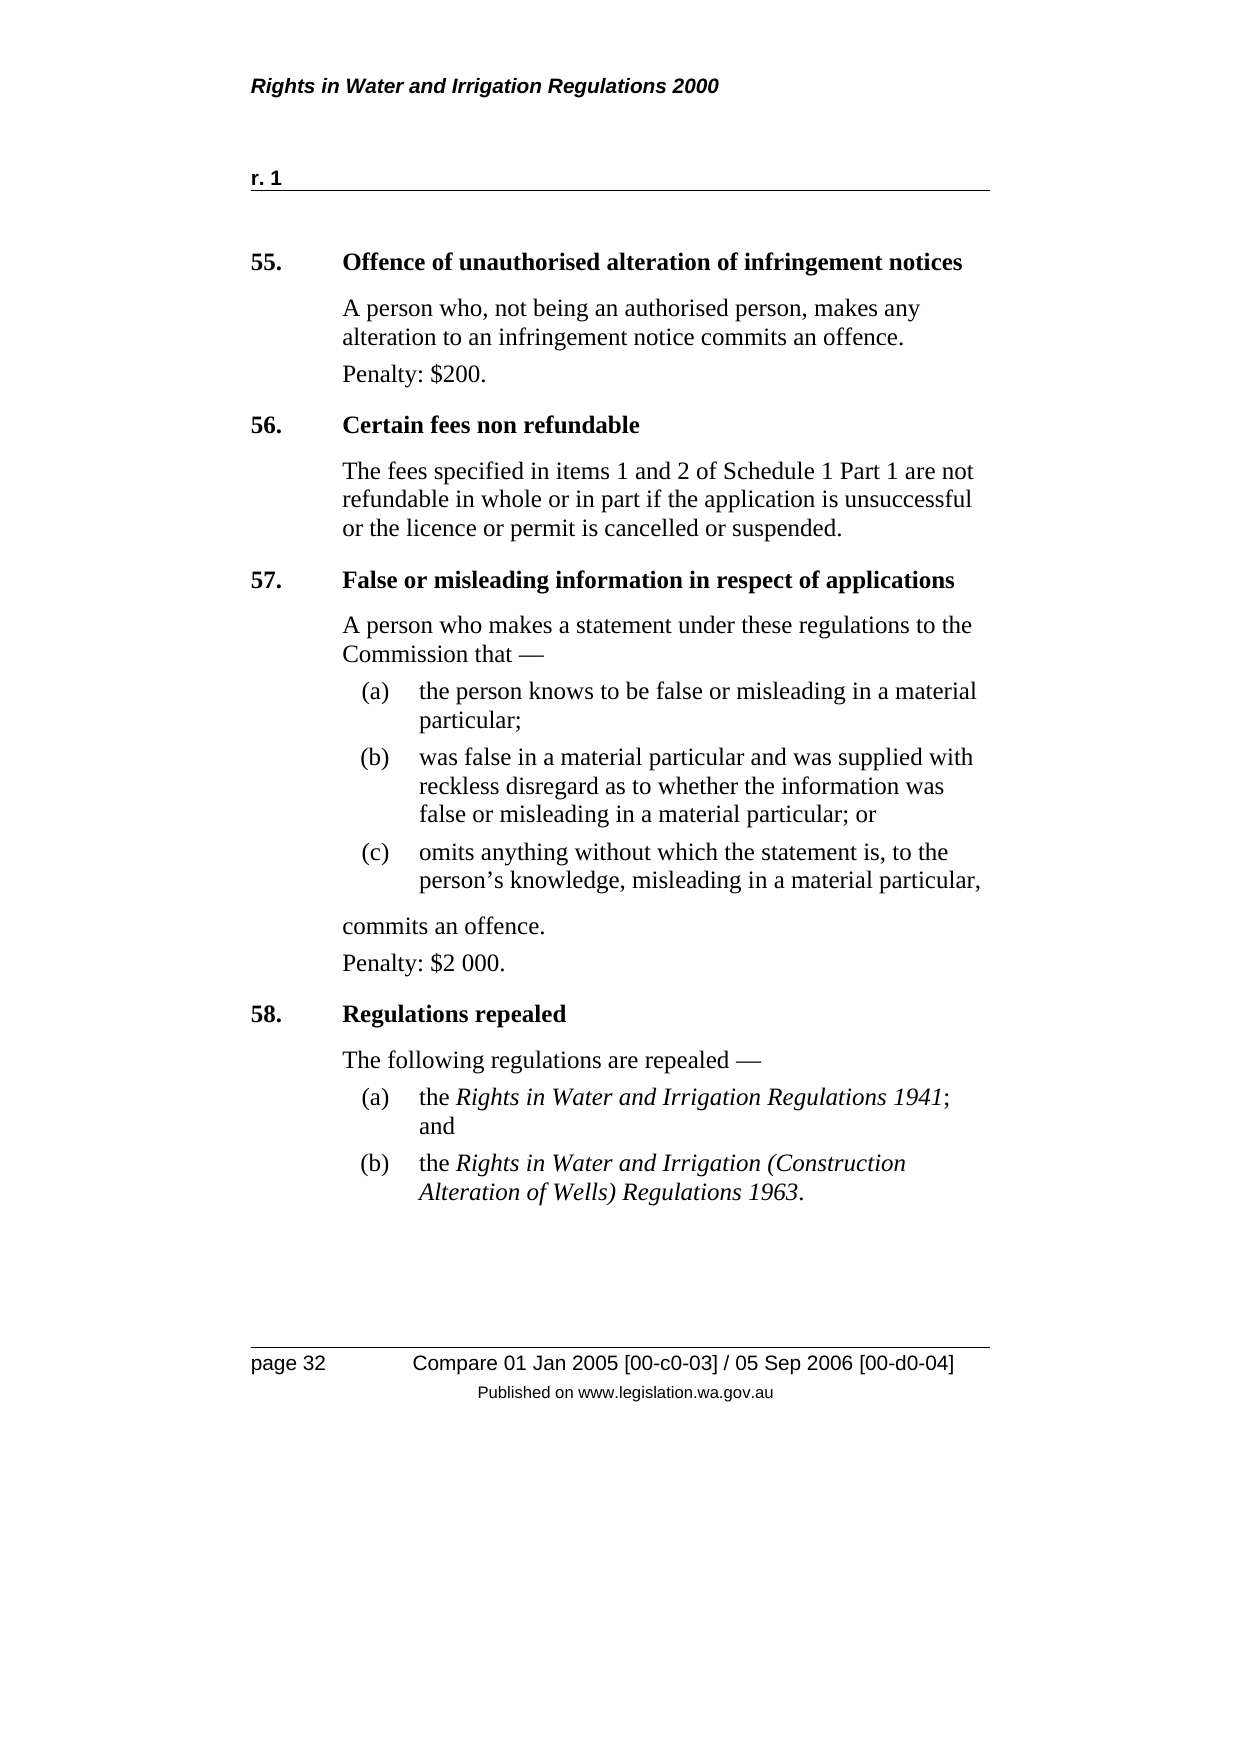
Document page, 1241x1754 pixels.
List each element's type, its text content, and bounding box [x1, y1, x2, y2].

text (c) omits anything without which the statement is, to the person’s knowledge, misleading in a material particular, [251, 837, 990, 894]
subtitle 56. Certain fees non refundable [251, 410, 990, 439]
text (b) was false in a material particular and was supplied with reckless disregard as to whether the information was false or misleading in a material particular; or [251, 742, 990, 828]
text A person who makes a statement under these regulations to the Commission that — [251, 610, 990, 668]
subtitle 55. Offence of unauthorised alteration of infringement notices [251, 247, 990, 276]
subtitle 57. False or misleading information in respect of applications [251, 565, 990, 594]
text Penalty: $2 000. [251, 948, 990, 977]
text commits an offence. [251, 911, 990, 939]
text A person who, not being an authorised person, makes any alteration to an infringement notice commits an offence. [251, 293, 990, 350]
text Penalty: $200. [251, 359, 990, 387]
text The fees specified in items 1 and 2 of Schedule 1 Part 1 are not refundable in whole or in part if the application is unsuccessful or the licence or permit is cancelled or suspended. [251, 456, 990, 542]
text The following regulations are repealed — [251, 1045, 990, 1074]
text (a) the person knows to be false or misleading in a material particular; [251, 676, 990, 734]
subtitle 58. Regulations repealed [251, 999, 990, 1028]
text (a) the Rights in Water and Irrigation Regulations 1941; and [251, 1082, 990, 1139]
text (b) the Rights in Water and Irrigation (Construction Alteration of Wells) Regulations 1963. [251, 1148, 990, 1205]
